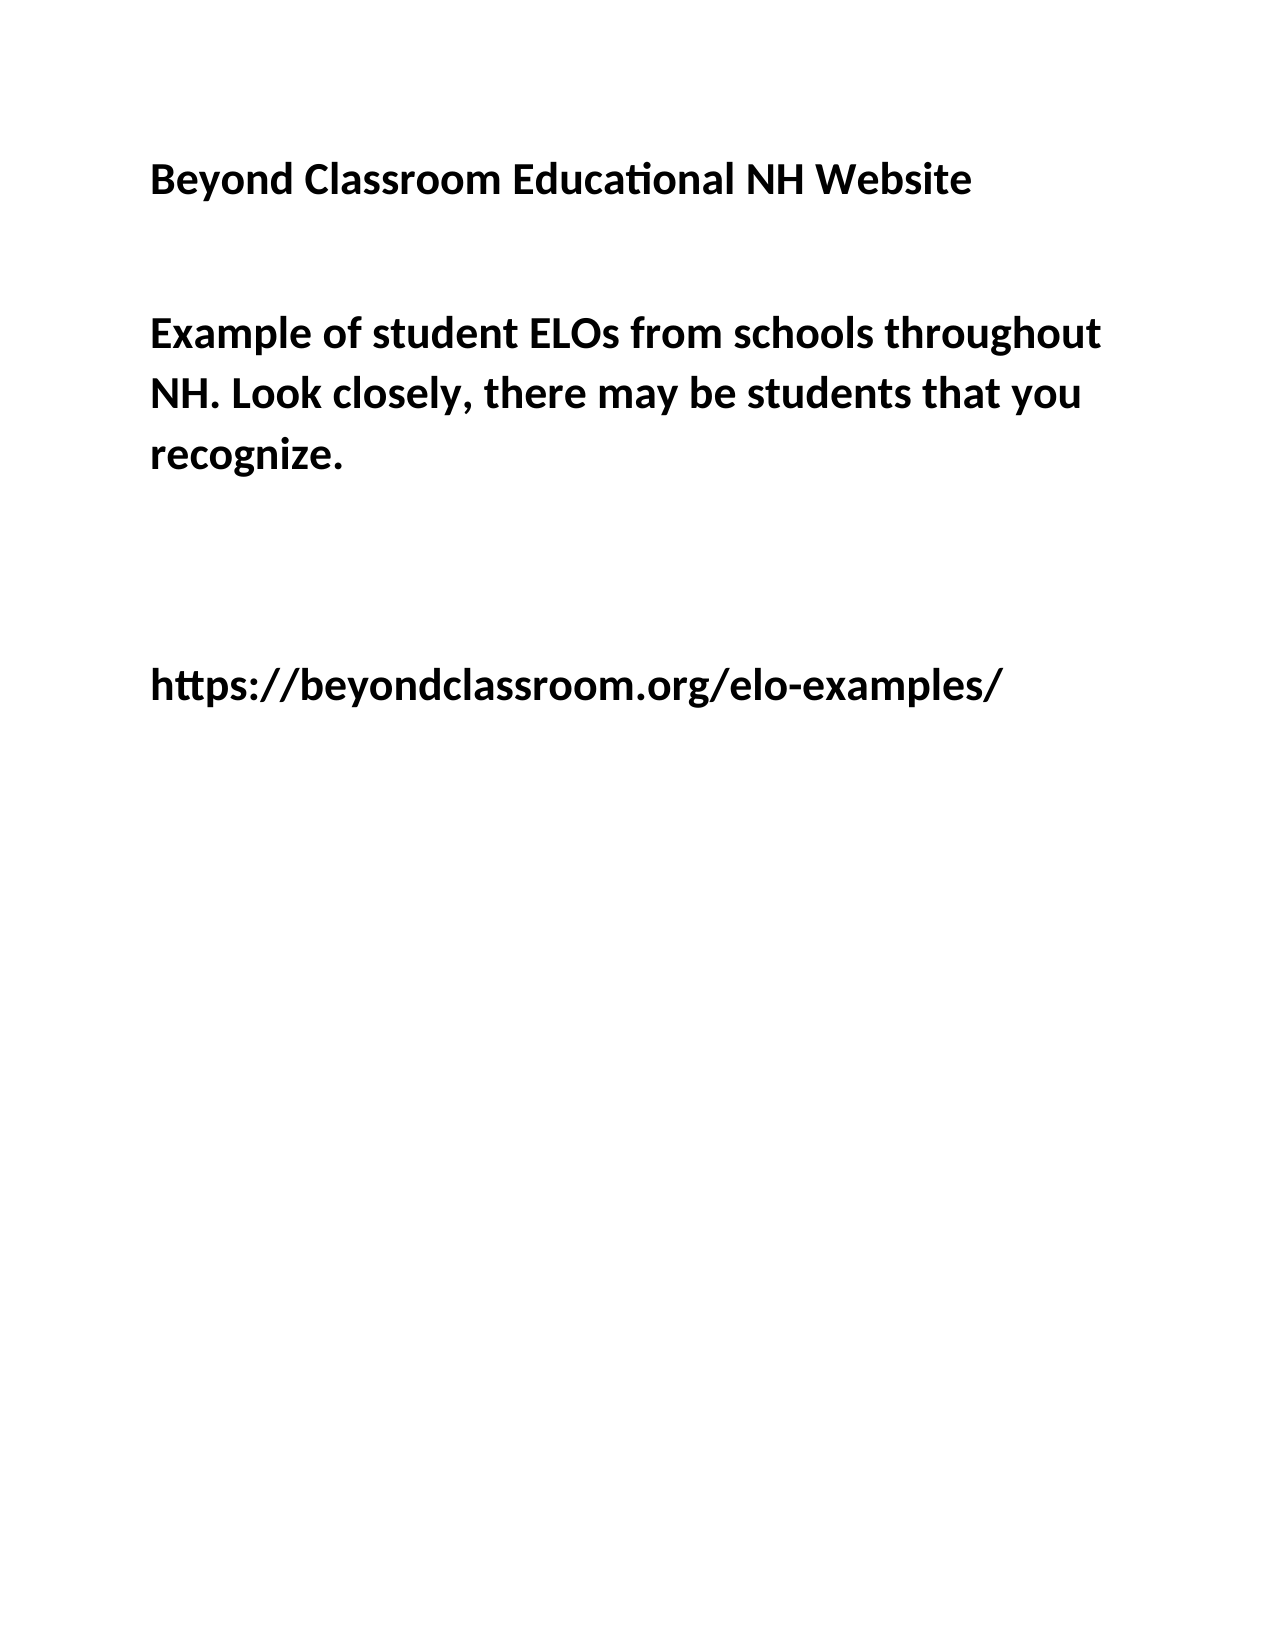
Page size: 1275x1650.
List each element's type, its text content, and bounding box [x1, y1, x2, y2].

text https://beyondclassroom.org/elo-examples/ [150, 656, 1125, 711]
text Example of student ELOs from schools throughout NH. Look closely, there may be students that you recognize. [150, 304, 1125, 481]
text Beyond Classroom Educational NH Website [150, 150, 1125, 206]
